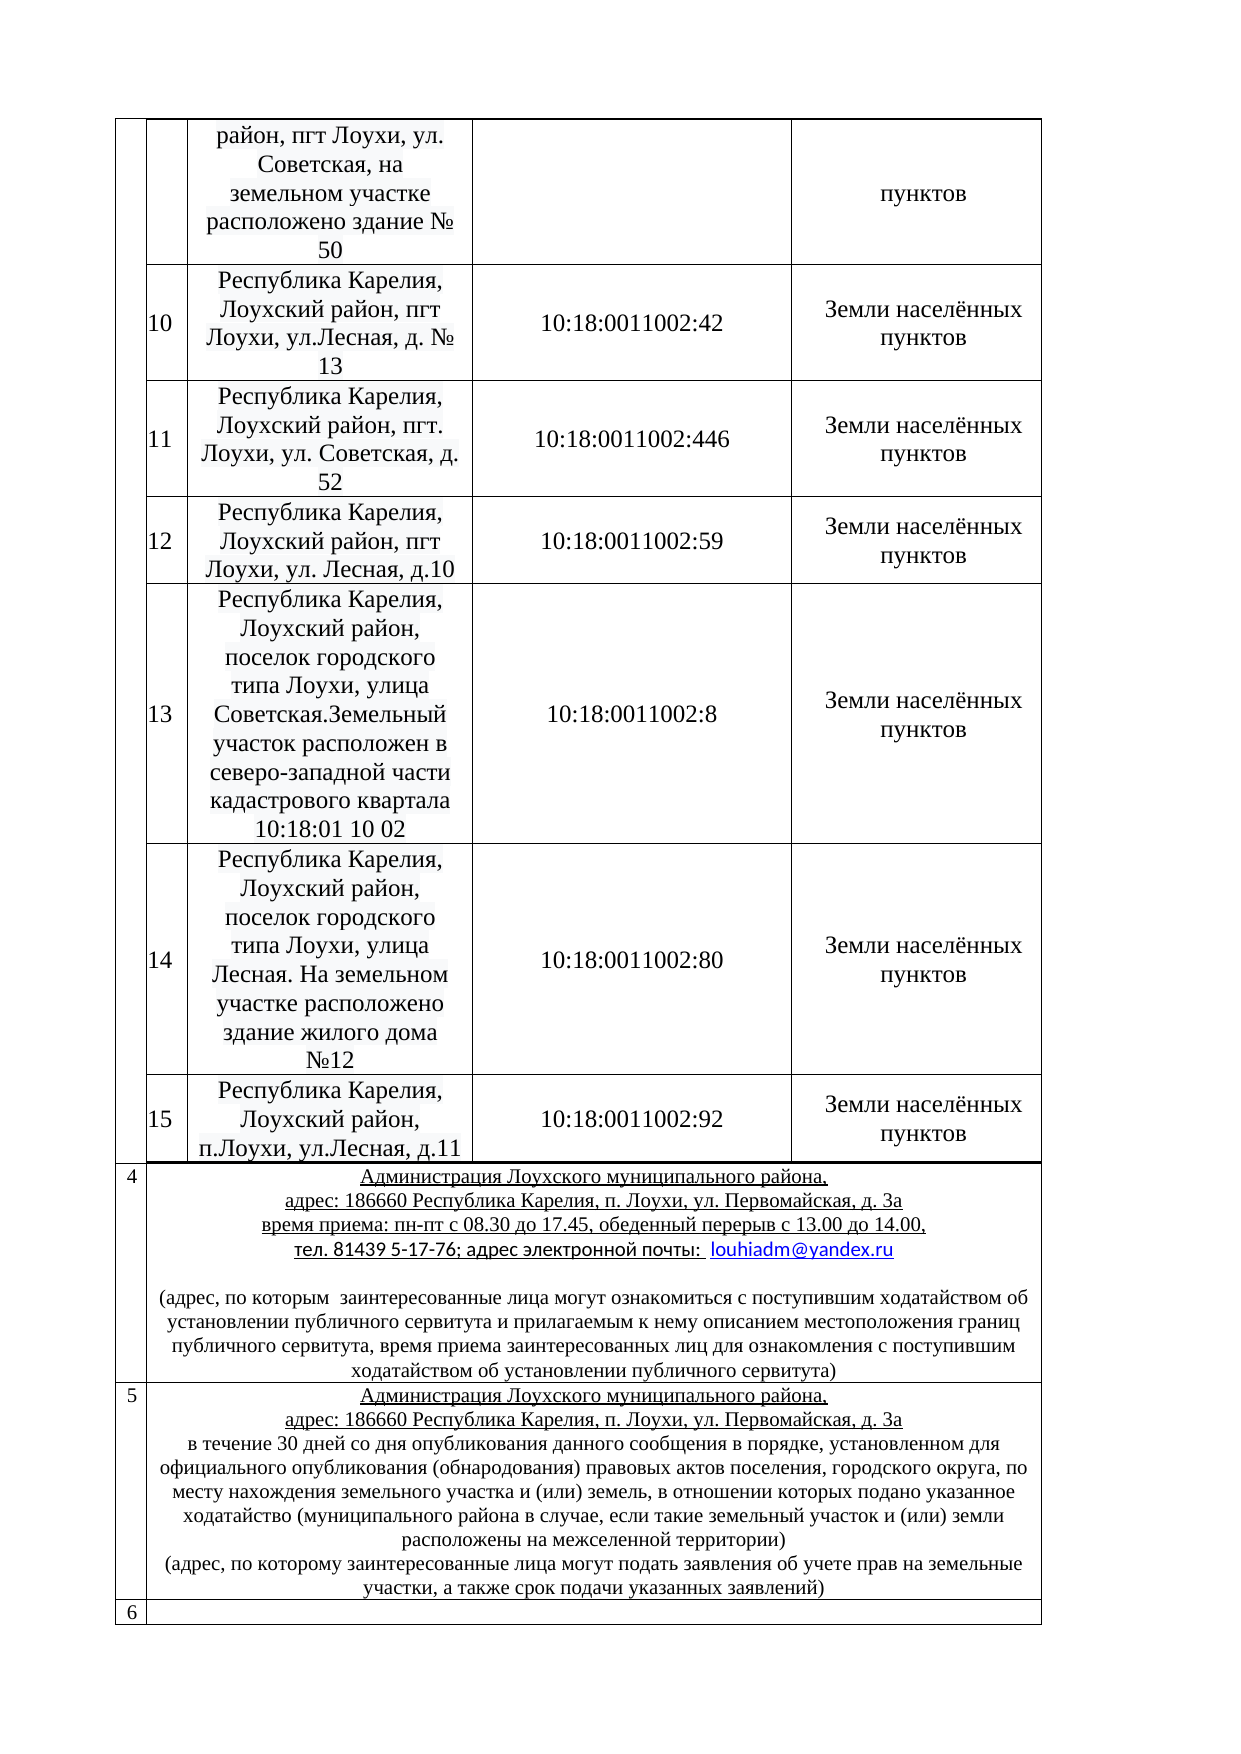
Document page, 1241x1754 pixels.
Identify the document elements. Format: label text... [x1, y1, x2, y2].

table_cell [188, 120, 318, 264]
table_cell [188, 381, 472, 496]
table_cell [147, 381, 187, 496]
table_cell Администрация Лоухского муниципального района, адрес: 186660 Республика Карелия, п. Лоухи, ул. Первомайская, д. 3а время приема: пн-пт с 08.30 до 17.45, обеденный перерыв с 13.00 до 14.00, тел. 81439 5-17-76; адрес электронной почты: louhiadm@yandex.ru (адрес, по которым заинтересованные лица могут ознакомиться с поступившим ходатайством об установлении публичного сервитута и прилагаемым к нему описанием местоположения границ публичного сервитута, время приема заинтересованных лиц для ознакомления с поступившим ходатайством об установлении публичного сервитута) [147, 1164, 1041, 1382]
table_cell 4 [116, 1164, 146, 1382]
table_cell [147, 1600, 1041, 1624]
table_cell [147, 265, 187, 380]
table_cell [792, 265, 1041, 380]
table_cell [188, 844, 306, 1074]
table_cell [792, 497, 1041, 583]
table_cell [473, 120, 791, 264]
table_cell 3 [116, 119, 146, 1163]
table_cell [473, 381, 791, 496]
table_cell 5 [116, 1383, 146, 1599]
table_cell [473, 844, 791, 1074]
table_cell [792, 120, 1041, 264]
table_cell [354, 844, 472, 1074]
table_cell [473, 584, 791, 843]
table_cell [147, 497, 187, 583]
table_cell [147, 844, 187, 1074]
table_cell [188, 1075, 240, 1161]
table_cell [420, 1075, 472, 1161]
table_cell [188, 584, 254, 843]
table_cell [792, 1075, 1041, 1161]
table_cell [473, 265, 791, 380]
table_cell [792, 381, 1041, 496]
table_cell [792, 844, 1041, 1074]
table_cell [147, 584, 187, 843]
table_cell [147, 120, 187, 264]
table_cell [147, 1075, 187, 1161]
table_cell [473, 497, 791, 583]
table_cell Администрация Лоухского муниципального района, адрес: 186660 Республика Карелия, п. Лоухи, ул. Первомайская, д. 3а в течение 30 дней со дня опубликования данного сообщения в порядке, установленном для официального опубликования (обнародования) правовых актов поселения, городского округа, по месту нахождения земельного участка и (или) земель, в отношении которых подано указанное ходатайство (муниципального района в случае, если такие земельный участок и (или) земли расположены на межселенной территории) (адрес, по которому заинтересованные лица могут подать заявления об учете прав на земельные участки, а также срок подачи указанных заявлений) [147, 1383, 1041, 1599]
table_cell [188, 265, 472, 380]
table_cell [406, 584, 472, 843]
table_cell 6 [116, 1600, 146, 1624]
table_cell [792, 584, 1041, 843]
table_cell [188, 497, 472, 583]
table_cell [343, 120, 472, 264]
table_cell [473, 1075, 791, 1161]
